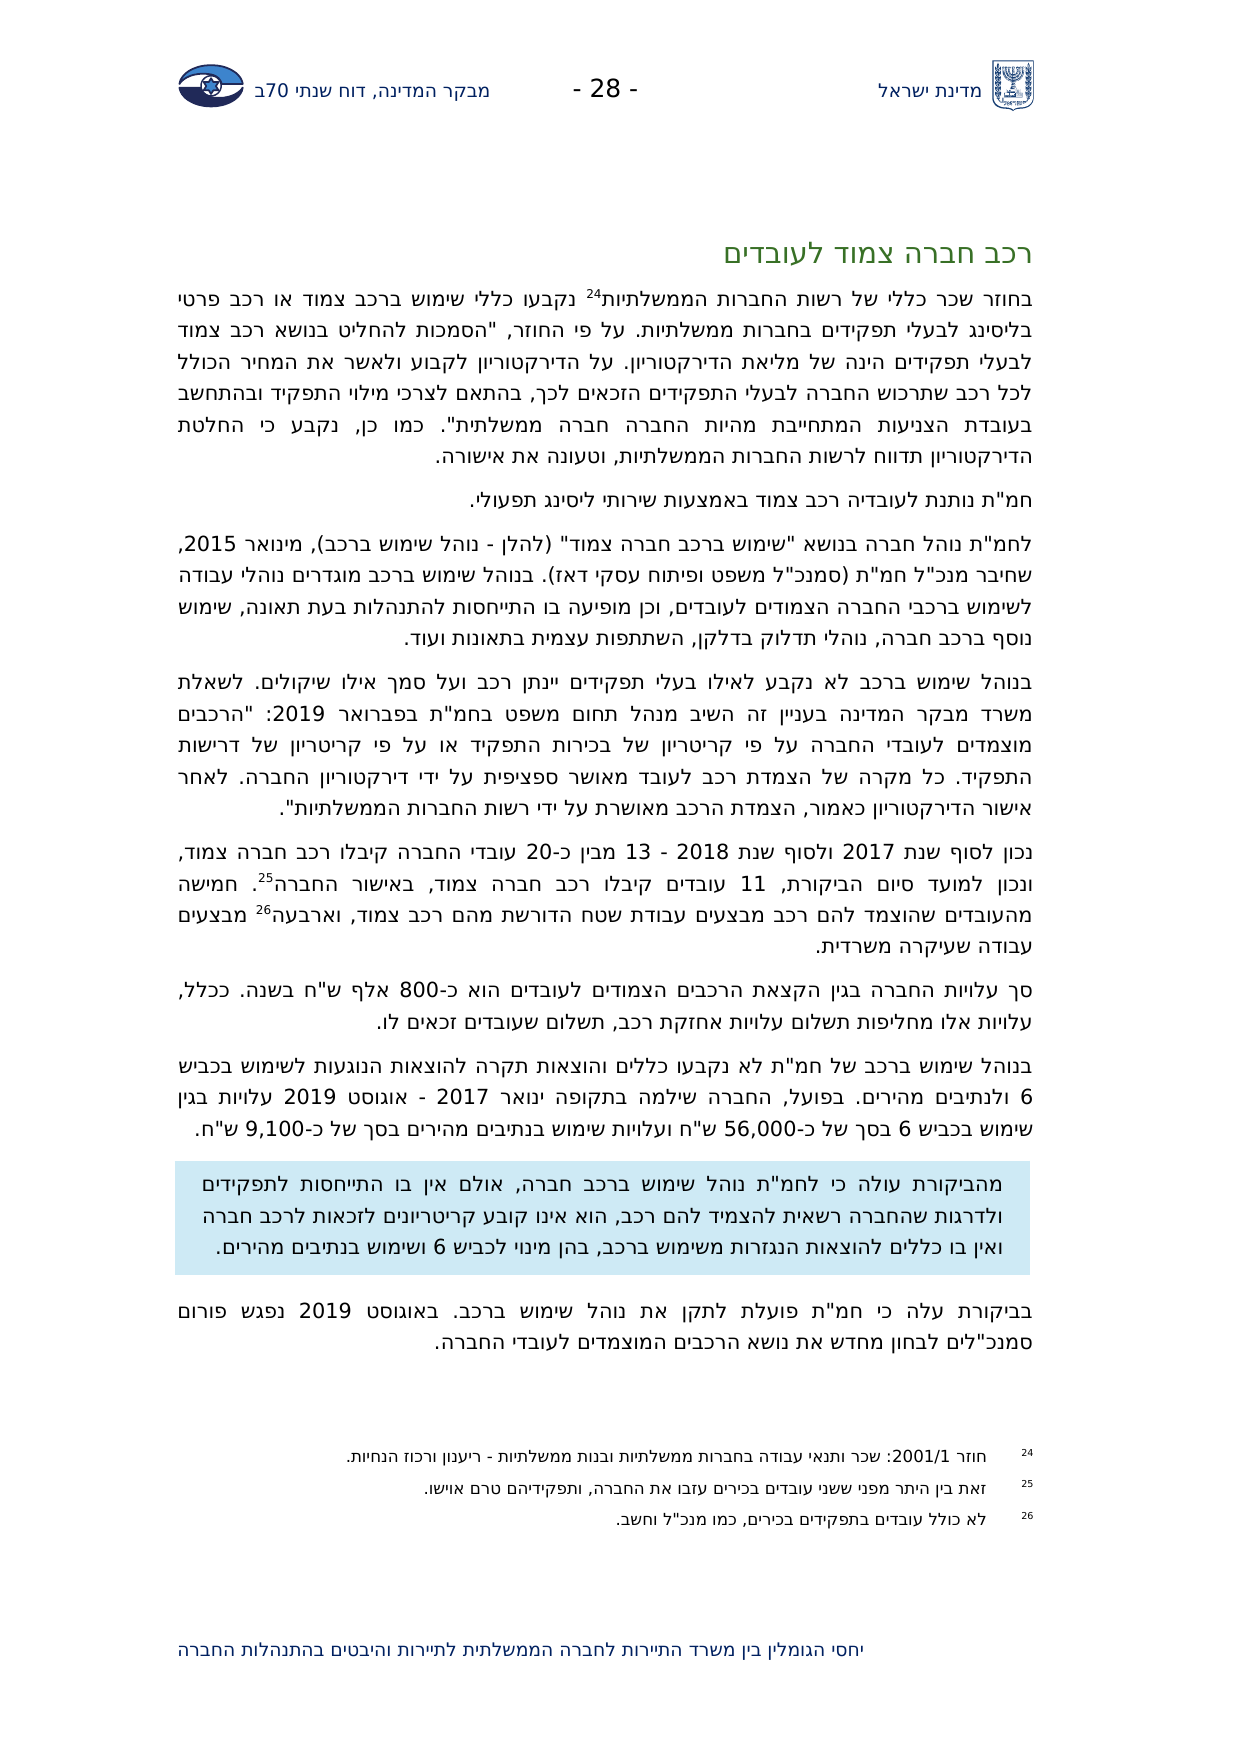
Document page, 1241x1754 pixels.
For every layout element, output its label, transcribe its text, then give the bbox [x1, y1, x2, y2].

text בחוזר שכר כללי של רשות החברות הממשלתיות נקבעו כללי שימוש ברכב צמוד או רכב פרטי בליסינג לבעלי תפקידים בחברות ממשלתיות. על פי החוזר, "הסמכות להחליט בנושא רכב צמוד לבעלי תפקידים הינה של מליאת הדירקטוריון. על הדירקטוריון לקבוע ולאשר את המחיר הכולל לכל רכב שתרכוש החברה לבעלי התפקידים הזכאים לכך, בהתאם לצרכי מילוי התפקיד ובהתחשב בעובדת הצניעות המתחייבת מהיות החברה חברה ממשלתית". כמו כן, נקבע כי החלטת הדירקטוריון תדווח לרשות החברות הממשלתיות, וטעונה את אישורה. [177, 287, 1033, 468]
text לחמ"ת נוהל חברה בנושא "שימוש ברכב חברה צמוד" (להלן - נוהל שימוש ברכב), מינואר 2015, שחיבר מנכ"ל חמ"ת (סמנכ"ל משפט ופיתוח עסקי דאז). בנוהל שימוש ברכב מוגדרים נוהלי עבודה לשימוש ברכבי החברה הצמודים לעובדים, וכן מופיעה בו התייחסות להתנהלות בעת תאונה, שימוש נוסף ברכב חברה, נוהלי תדלוק בדלקן, השתתפות עצמית בתאונות ועוד. [177, 532, 1033, 651]
text בנוהל שימוש ברכב של חמ"ת לא נקבעו כללים והוצאות תקרה להוצאות הנוגעות לשימוש בכביש 6 ולנתיבים מהירים. בפועל, החברה שילמה בתקופה ינואר 2017 - אוגוסט 2019 עלויות בגין שימוש בכביש 6 בסך של כ-56,000 ש"ח ועלויות שימוש בנתיבים מהירים בסך של כ-9,100 ש"ח. [177, 1054, 1033, 1141]
text בביקורת עלה כי חמ"ת פועלת לתקן את נוהל שימוש ברכב. באוגוסט 2019 נפגש פורום סמנכ"לים לבחון מחדש את נושא הרכבים המוצמדים לעובדי החברה. [177, 1299, 1033, 1354]
text סך עלויות החברה בגין הקצאת הרכבים הצמודים לעובדים הוא כ-800 אלף ש"ח בשנה. ככלל, עלויות אלו מחליפות תשלום עלויות אחזקת רכב, תשלום שעובדים זכאים לו. [177, 978, 1033, 1034]
text רכב חברה צמוד לעובדים [177, 236, 1033, 270]
text נכון לסוף שנת 2017 ולסוף שנת 2018 - 13 מבין כ-20 עובדי החברה קיבלו רכב חברה צמוד, ונכון למועד סיום הביקורת, 11 עובדים קיבלו רכב חברה צמוד, באישור החברה. חמישה מהעובדים שהוצמד להם רכב מבצעים עבודת שטח הדורשת מהם רכב צמוד, וארבעה מבצעים עבודה שעיקרה משרדית. [177, 840, 1033, 959]
text בנוהל שימוש ברכב לא נקבע לאילו בעלי תפקידים יינתן רכב ועל סמך אילו שיקולים. לשאלת משרד מבקר המדינה בעניין זה השיב מנהל תחום משפט בחמ"ת בפברואר 2019: "הרכבים מוצמדים לעובדי החברה על פי קריטריון של בכירות התפקיד או על פי קריטריון של דרישות התפקיד. כל מקרה של הצמדת רכב לעובד מאושר ספציפית על ידי דירקטוריון החברה. לאחר אישור הדירקטוריון כאמור, הצמדת הרכב מאושרת על ידי רשות החברות הממשלתיות". [177, 670, 1033, 820]
text חמ"ת נותנת לעובדיה רכב צמוד באמצעות שירותי ליסינג תפעולי. [177, 488, 1033, 512]
text מהביקורת עולה כי לחמ"ת נוהל שימוש ברכב חברה, אולם אין בו התייחסות לתפקידים ולדרגות שהחברה רשאית להצמיד להם רכב, הוא אינו קובע קריטריונים לזכאות לרכב חברה ואין בו כללים להוצאות הנגזרות משימוש ברכב, בהן מינוי לכביש 6 ושימוש בנתיבים מהירים. [178, 1164, 1027, 1272]
